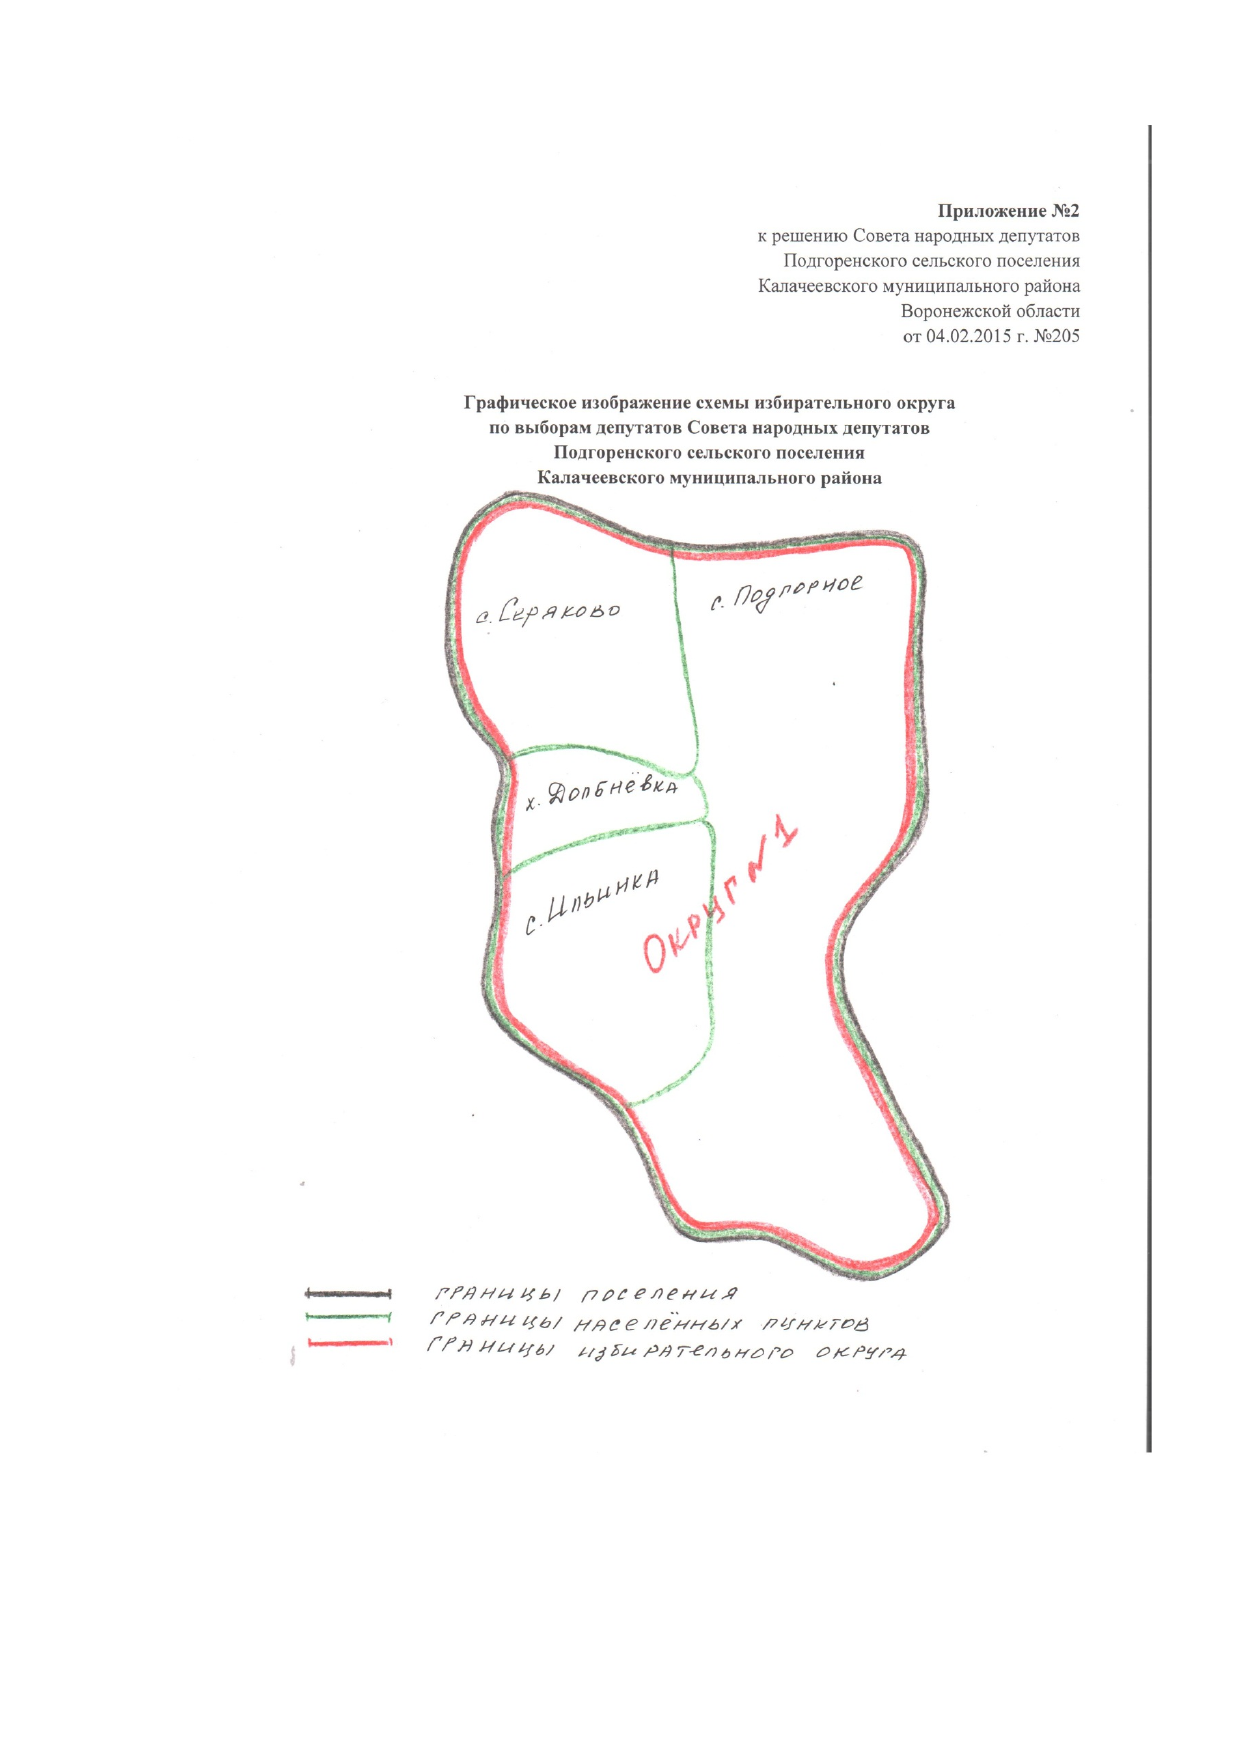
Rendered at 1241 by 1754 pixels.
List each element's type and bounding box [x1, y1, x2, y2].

picture [177, 118, 1152, 1459]
